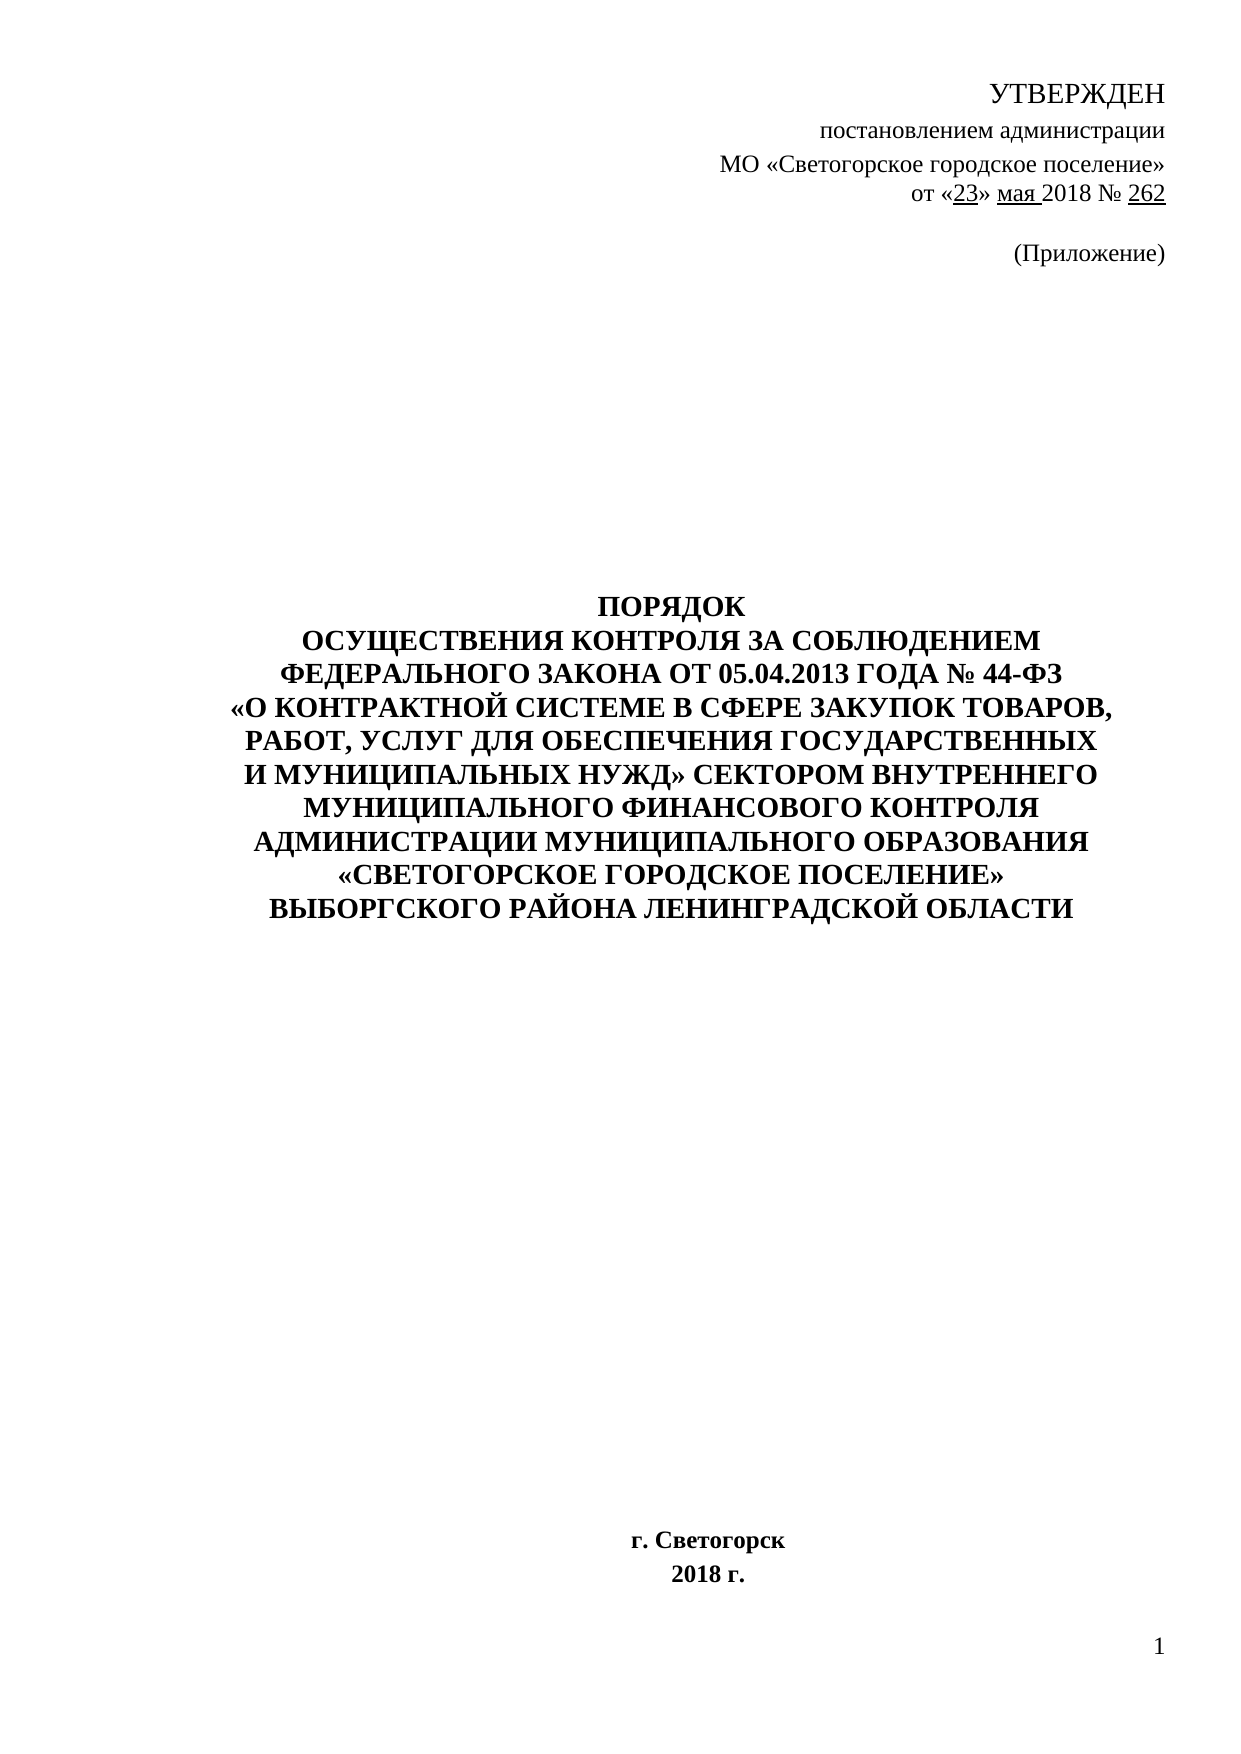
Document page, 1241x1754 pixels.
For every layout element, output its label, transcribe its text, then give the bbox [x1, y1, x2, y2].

text ПОРЯДОК [177, 589, 1165, 623]
text ВЫБОРГСКОГО РАЙОНА ЛЕНИНГРАДСКОЙ ОБЛАСТИ [177, 891, 1165, 924]
text постановлением администрации [177, 115, 1165, 144]
text г. Светогорск [177, 1526, 1165, 1555]
text УТВЕРЖДЕН [177, 81, 1165, 109]
text ОСУЩЕСТВЕНИЯ КОНТРОЛЯ ЗА СОБЛЮДЕНИЕМ ФЕДЕРАЛЬНОГО ЗАКОНА ОТ 05.04.2013 ГОДА № 44-ФЗ «О КОНТРАКТНОЙ СИСТЕМЕ В СФЕРЕ ЗАКУПОК ТОВАРОВ, РАБОТ, УСЛУГ ДЛЯ ОБЕСПЕЧЕНИЯ ГОСУДАРСТВЕННЫХ И МУНИЦИПАЛЬНЫХ НУЖД» СЕКТОРОМ ВНУТРЕННЕГО МУНИЦИПАЛЬНОГО ФИНАНСОВОГО КОНТРОЛЯ АДМИНИСТРАЦИИ МУНИЦИПАЛЬНОГО ОБРАЗОВАНИЯ «СВЕТОГОРСКОЕ ГОРОДСКОЕ ПОСЕЛЕНИЕ» [177, 623, 1165, 891]
text 2018 г. [177, 1560, 1165, 1589]
text МО «Светогорское городское поселение» [177, 149, 1165, 178]
text (Приложение) [177, 238, 1165, 267]
text от «23» мая 2018 № 262 [177, 178, 1165, 207]
